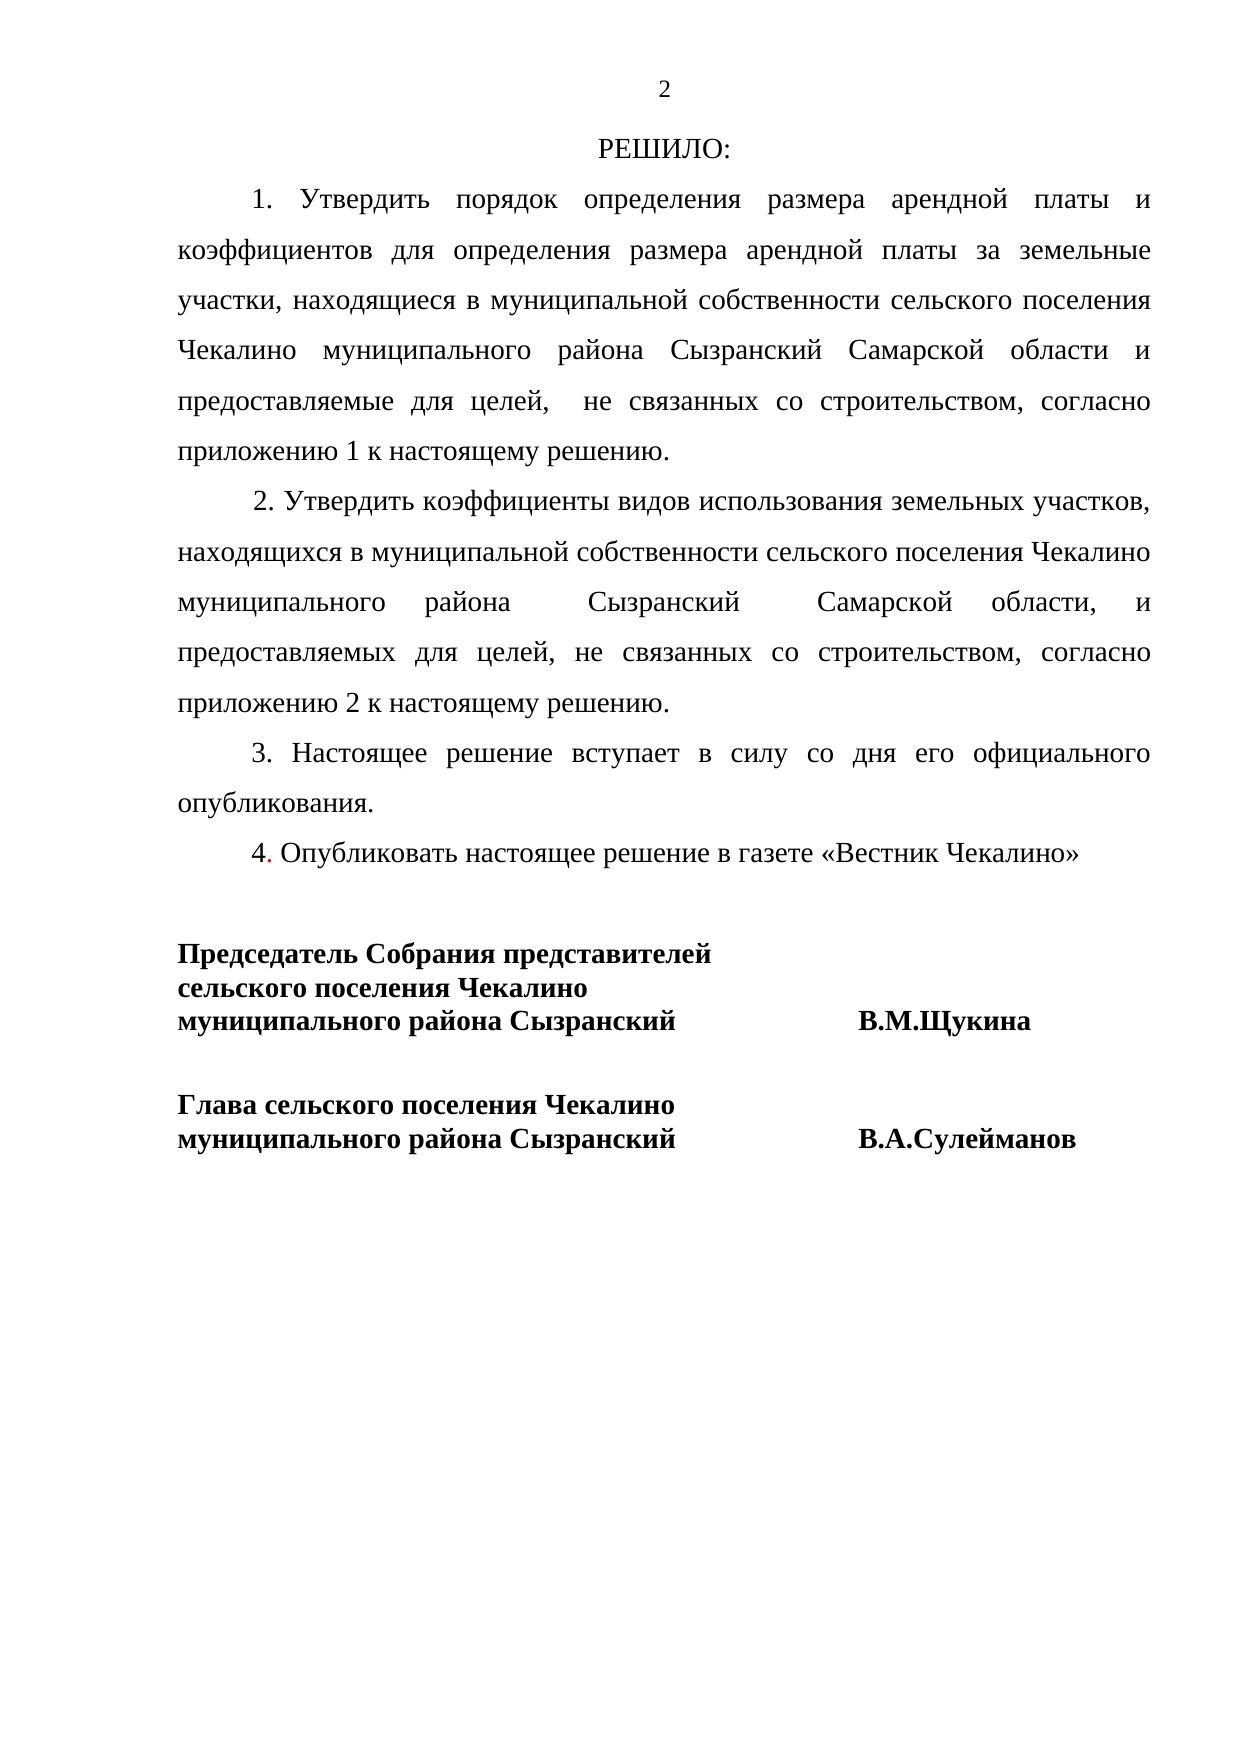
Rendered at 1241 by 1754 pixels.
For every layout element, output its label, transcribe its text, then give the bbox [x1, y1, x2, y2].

text Председатель Собрания представителей [177, 936, 1152, 970]
text 2. Утвердить коэффициенты видов использования земельных участков, находящихся в муниципальной собственности сельского поселения Чекалино муниципального района Сызранский Самарской области, и предоставляемых для целей, не связанных со строительством, согласно приложению 2 к настоящему решению. [177, 483, 1152, 718]
text муниципального района Сызранский В.А.Сулейманов [177, 1121, 1115, 1154]
text сельского поселения Чекалино [177, 970, 1152, 1003]
text 4. Опубликовать настоящее решение в газете «Вестник Чекалино» [177, 836, 1152, 869]
text Глава сельского поселения Чекалино [177, 1087, 1115, 1121]
text муниципального района Сызранский В.М.Щукина [177, 1003, 1152, 1037]
title 1. Утвердить порядок определения размера арендной платы и коэффициентов для определения размера арендной платы за земельные участки, находящиеся в муниципальной собственности сельского поселения Чекалино муниципального района Сызранский Самарской области и предоставляемые для целей, не связанных со строительством, согласно приложению 1 к настоящему решению. [177, 182, 1152, 467]
text 3. Настоящее решение вступает в силу со дня его официального опубликования. [177, 735, 1152, 819]
text РЕШИЛО: [177, 131, 1152, 165]
